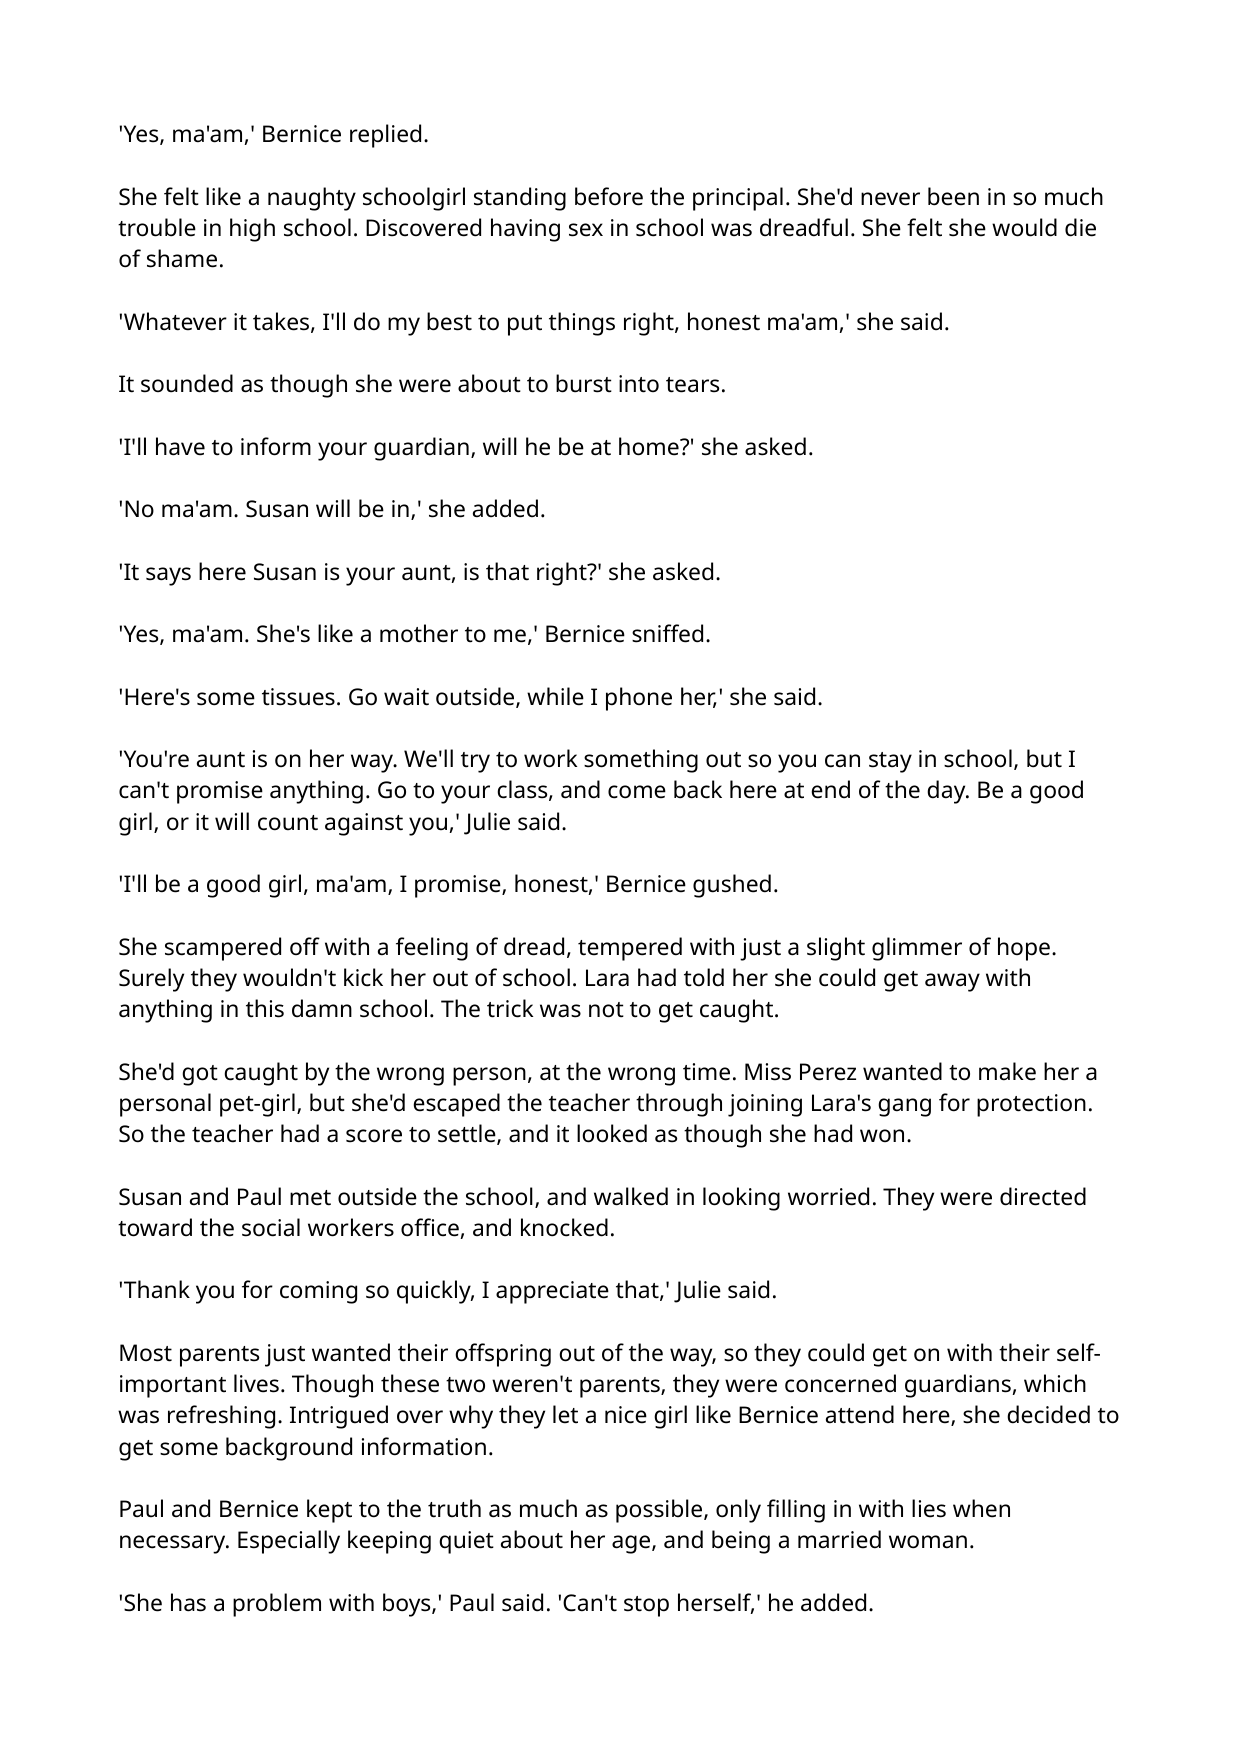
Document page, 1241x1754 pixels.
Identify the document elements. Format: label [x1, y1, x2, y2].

text [118, 118, 1122, 1618]
